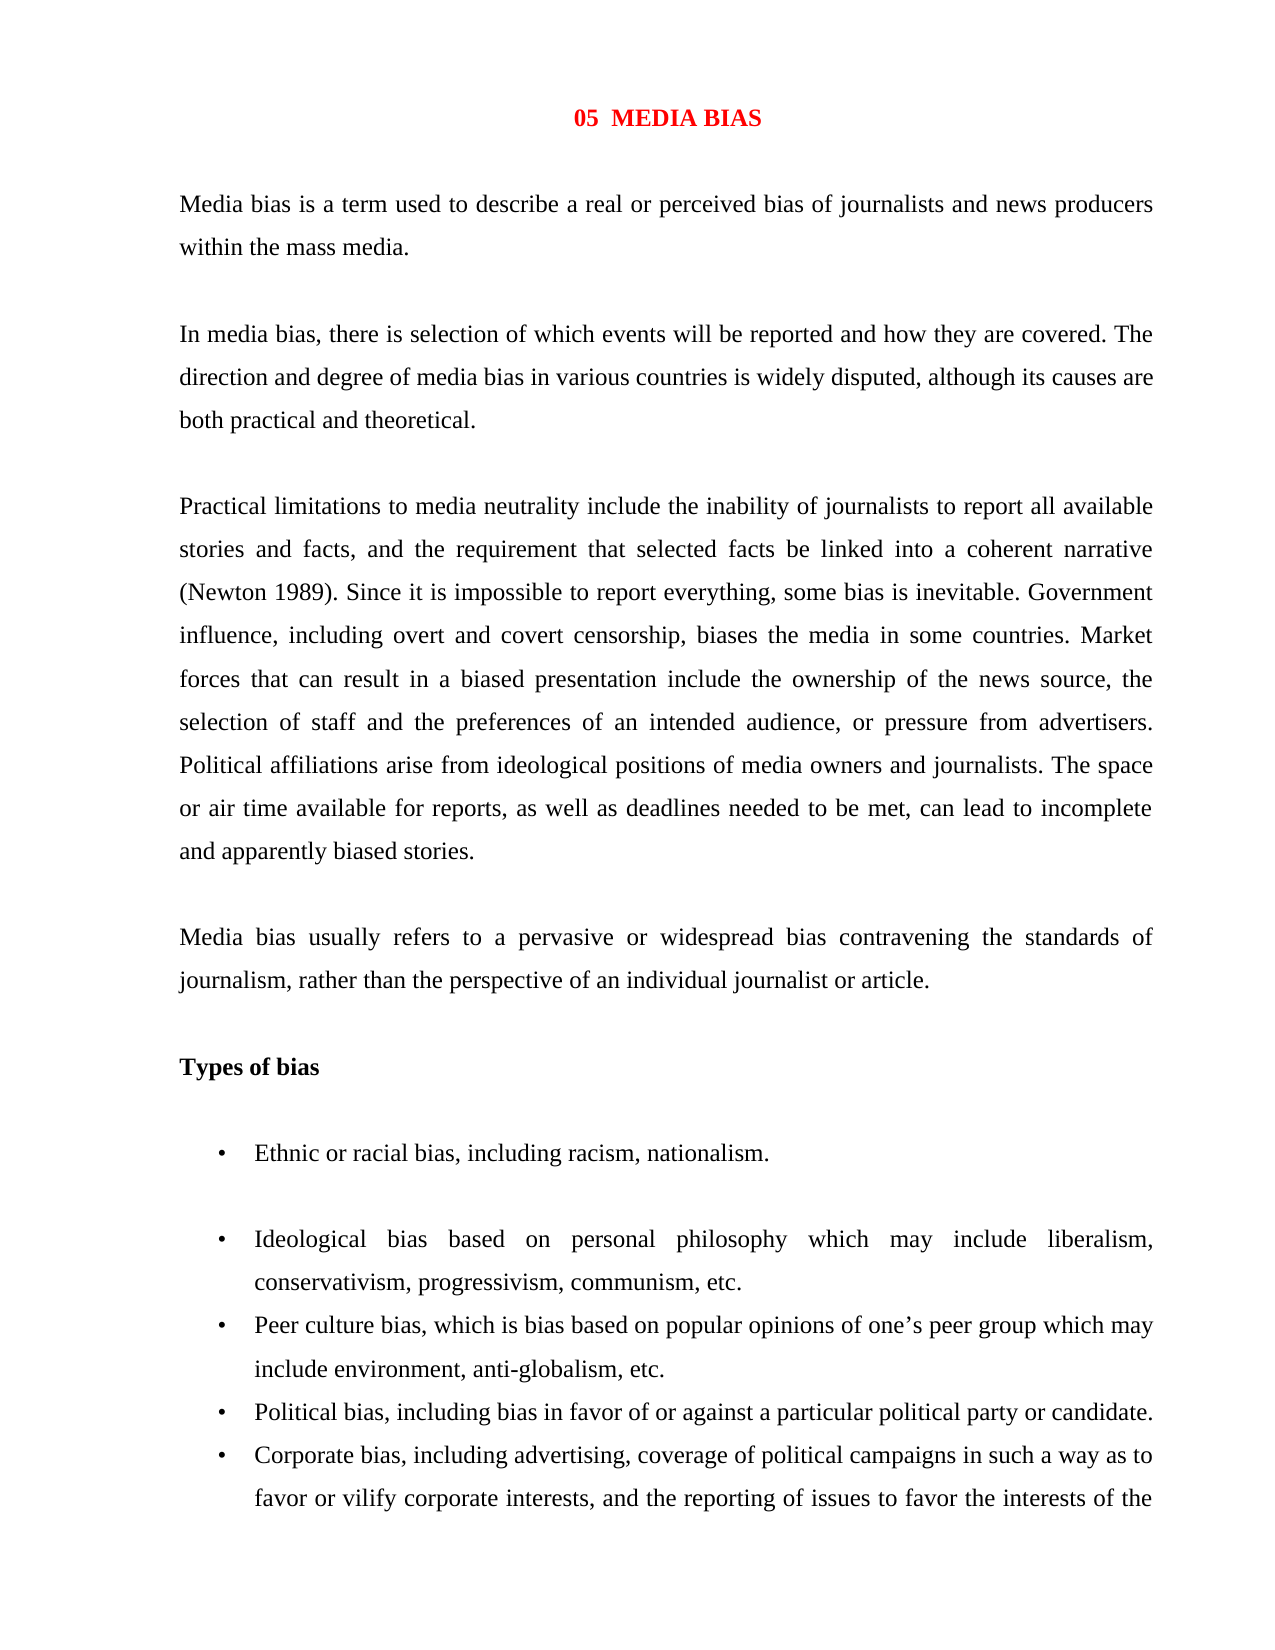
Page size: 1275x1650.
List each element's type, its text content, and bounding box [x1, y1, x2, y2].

list Ideological bias based on personal philosophy which may include liberalism, conservativism, progressivism, communism, etc. [217, 1224, 1154, 1296]
text Media bias is a term used to describe a real or perceived bias of journalists and news producers within the mass media. [179, 189, 1154, 261]
list Political bias, including bias in favor of or against a particular political party or candidate. [217, 1397, 1156, 1426]
list Ethnic or racial bias, including racism, nationalism. [217, 1138, 1156, 1167]
text 05 MEDIA BIAS [179, 103, 1156, 132]
text In media bias, there is selection of which events will be reported and how they are covered. The direction and degree of media bias in various countries is widely disputed, although its causes are both practical and theoretical. [179, 319, 1154, 434]
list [217, 1440, 1154, 1512]
list Peer culture bias, which is bias based on popular opinions of one’s peer group which may include environment, anti-globalism, etc. [217, 1311, 1154, 1382]
text Practical limitations to media neutrality include the inability of journalists to report all available stories and facts, and the requirement that selected facts be linked into a coherent narrative (Newton 1989). Since it is impossible to report everything, some bias is inevitable. Government influence, including overt and covert censorship, biases the media in some countries. Market forces that can result in a biased presentation include the ownership of the news source, the selection of staff and the preferences of an intended audience, or pressure from advertisers. Political affiliations arise from ideological positions of media owners and journalists. The space or air time available for reports, as well as deadlines needed to be met, can lead to incomplete and apparently biased stories. [179, 491, 1154, 865]
text Types of bias [179, 1052, 1156, 1081]
text Media bias usually refers to a pervasive or widespread bias contravening the standards of journalism, rather than the perspective of an individual journalist or article. [179, 922, 1154, 994]
